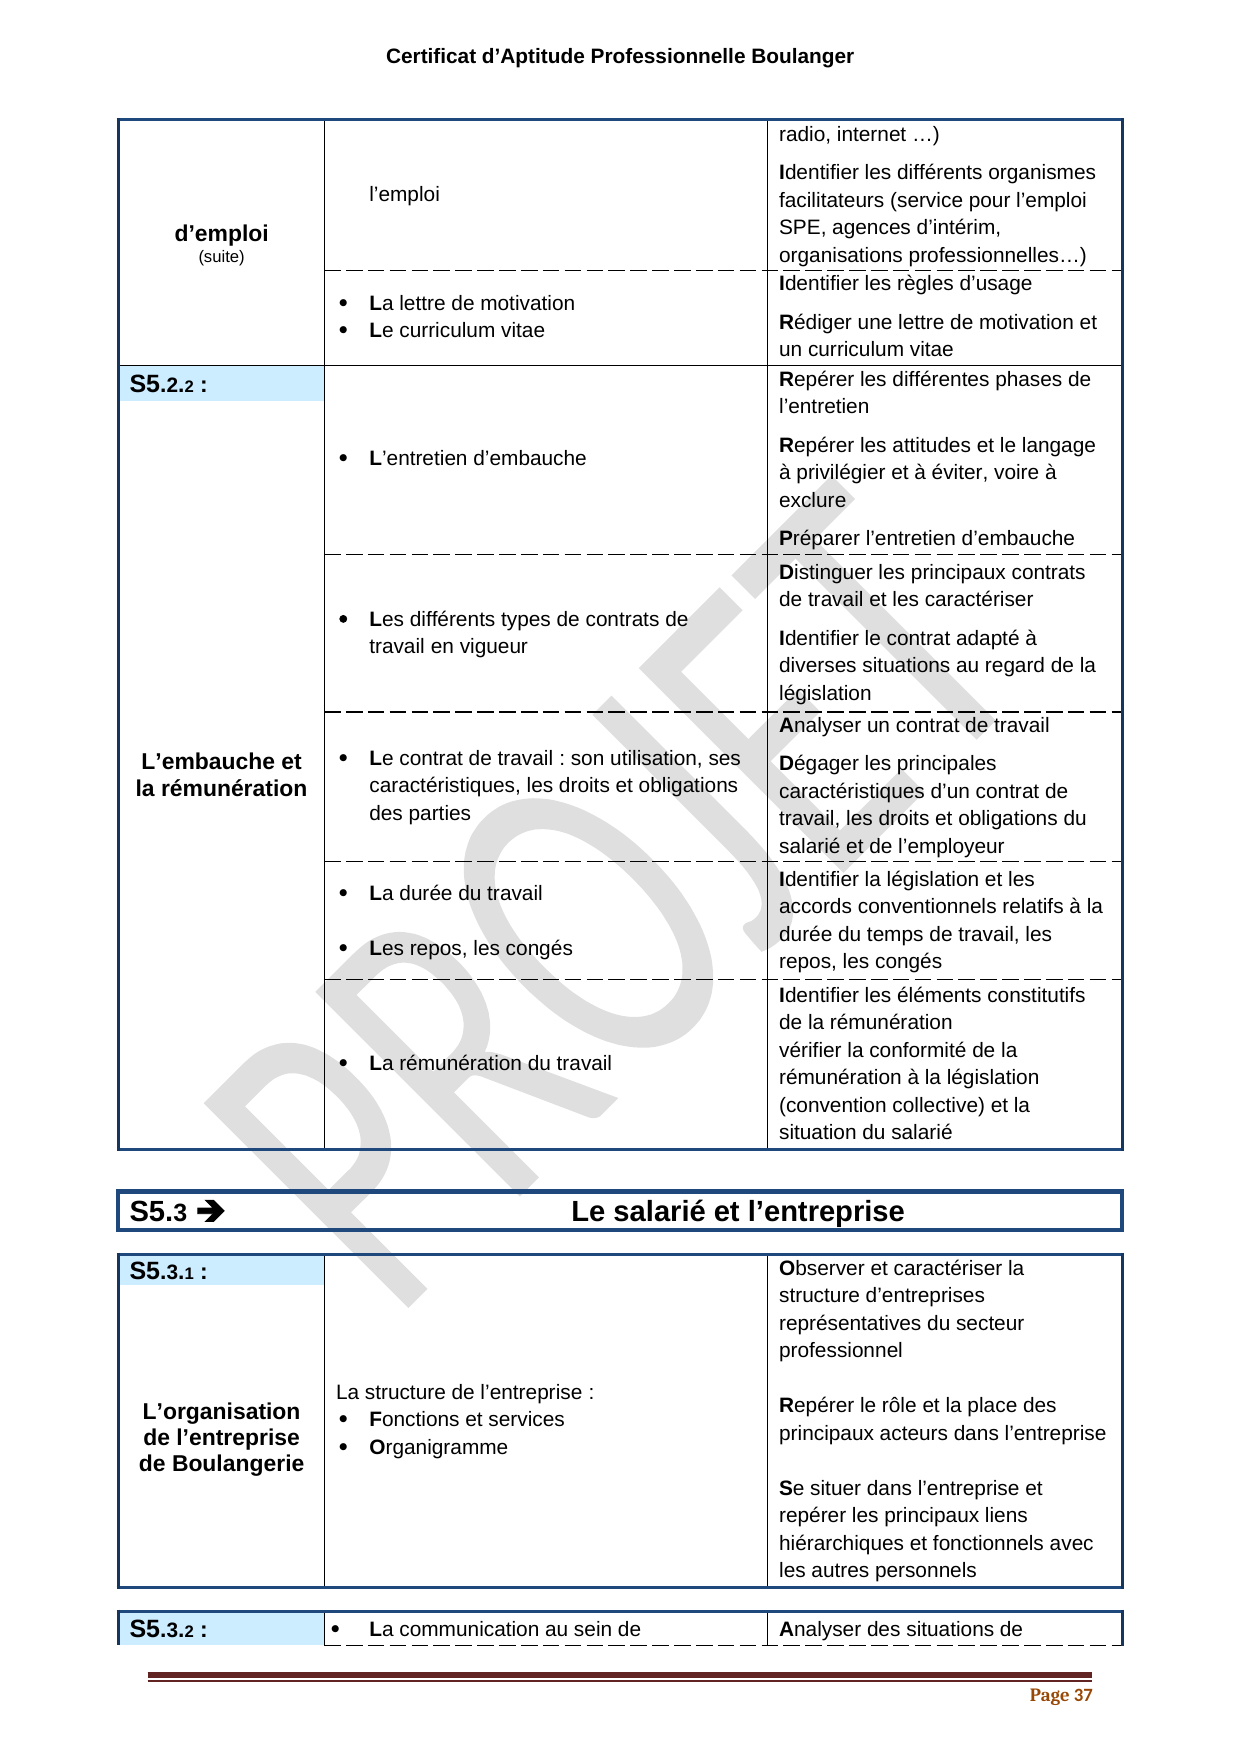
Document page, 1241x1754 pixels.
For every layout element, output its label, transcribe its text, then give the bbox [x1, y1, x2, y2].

table_cell L’organisation de l’entreprise de Boulangerie [120, 1285, 324, 1586]
table_cell Identifier les éléments constitutifs de la rémunération vérifier la conformité de la rémunération à la législation (convention collective) et la situation du salarié [768, 979, 1121, 1148]
table_cell Repérer les différentes phases de l’entretien Repérer les attitudes et le langage à privilégier et à éviter, voire à exclure Préparer l’entretien d’embauche [768, 366, 1121, 554]
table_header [768, 121, 1121, 270]
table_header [325, 121, 767, 270]
table_header S5.3.1 : [120, 1256, 324, 1285]
table_cell Les différents types de contrats de travail en vigueur [325, 554, 767, 711]
table_header S5.3 [120, 1194, 354, 1228]
table_cell S5.2.2 : [120, 366, 324, 401]
table_cell L’entretien d’embauche [325, 366, 767, 554]
table_cell Analyser un contrat de travail Dégager les principales caractéristiques d’un contrat de travail, les droits et obligations du salarié et de l’employeur [768, 711, 1121, 861]
table_cell La lettre de motivation Le curriculum vitae [325, 270, 767, 365]
table_cell La durée du travail Les repos, les congés [325, 861, 767, 979]
table_cell La rémunération du travail [325, 979, 767, 1148]
table_cell Le contrat de travail : son utilisation, ses caractéristiques, les droits et obligations des parties [325, 711, 767, 861]
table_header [768, 1613, 1121, 1645]
table_header S5.3.2 : [120, 1613, 324, 1645]
table_header Le salarié et l’entreprise [354, 1194, 1120, 1228]
table_header La structure de l’entreprise : Fonctions et services Organigramme [325, 1256, 767, 1586]
table_cell Identifier la législation et les accords conventionnels relatifs à la durée du temps de travail, les repos, les congés [768, 861, 1121, 979]
table_cell Distinguer les principaux contrats de travail et les caractériser Identifier le contrat adapté à diverses situations au regard de la législation [768, 554, 1121, 711]
table_cell L’embauche et la rémunération [120, 401, 324, 1148]
table_cell Identifier les règles d’usage Rédiger une lettre de motivation et un curriculum vitae [768, 270, 1121, 365]
table_header Observer et caractériser la structure d’entreprises représentatives du secteur professionnel Repérer le rôle et la place des principaux acteurs dans l’entreprise Se situer dans l’entreprise et repérer les principaux liens hiérarchiques et fonctionnels avec les autres personnels [768, 1256, 1121, 1586]
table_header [120, 121, 324, 365]
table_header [325, 1613, 767, 1645]
